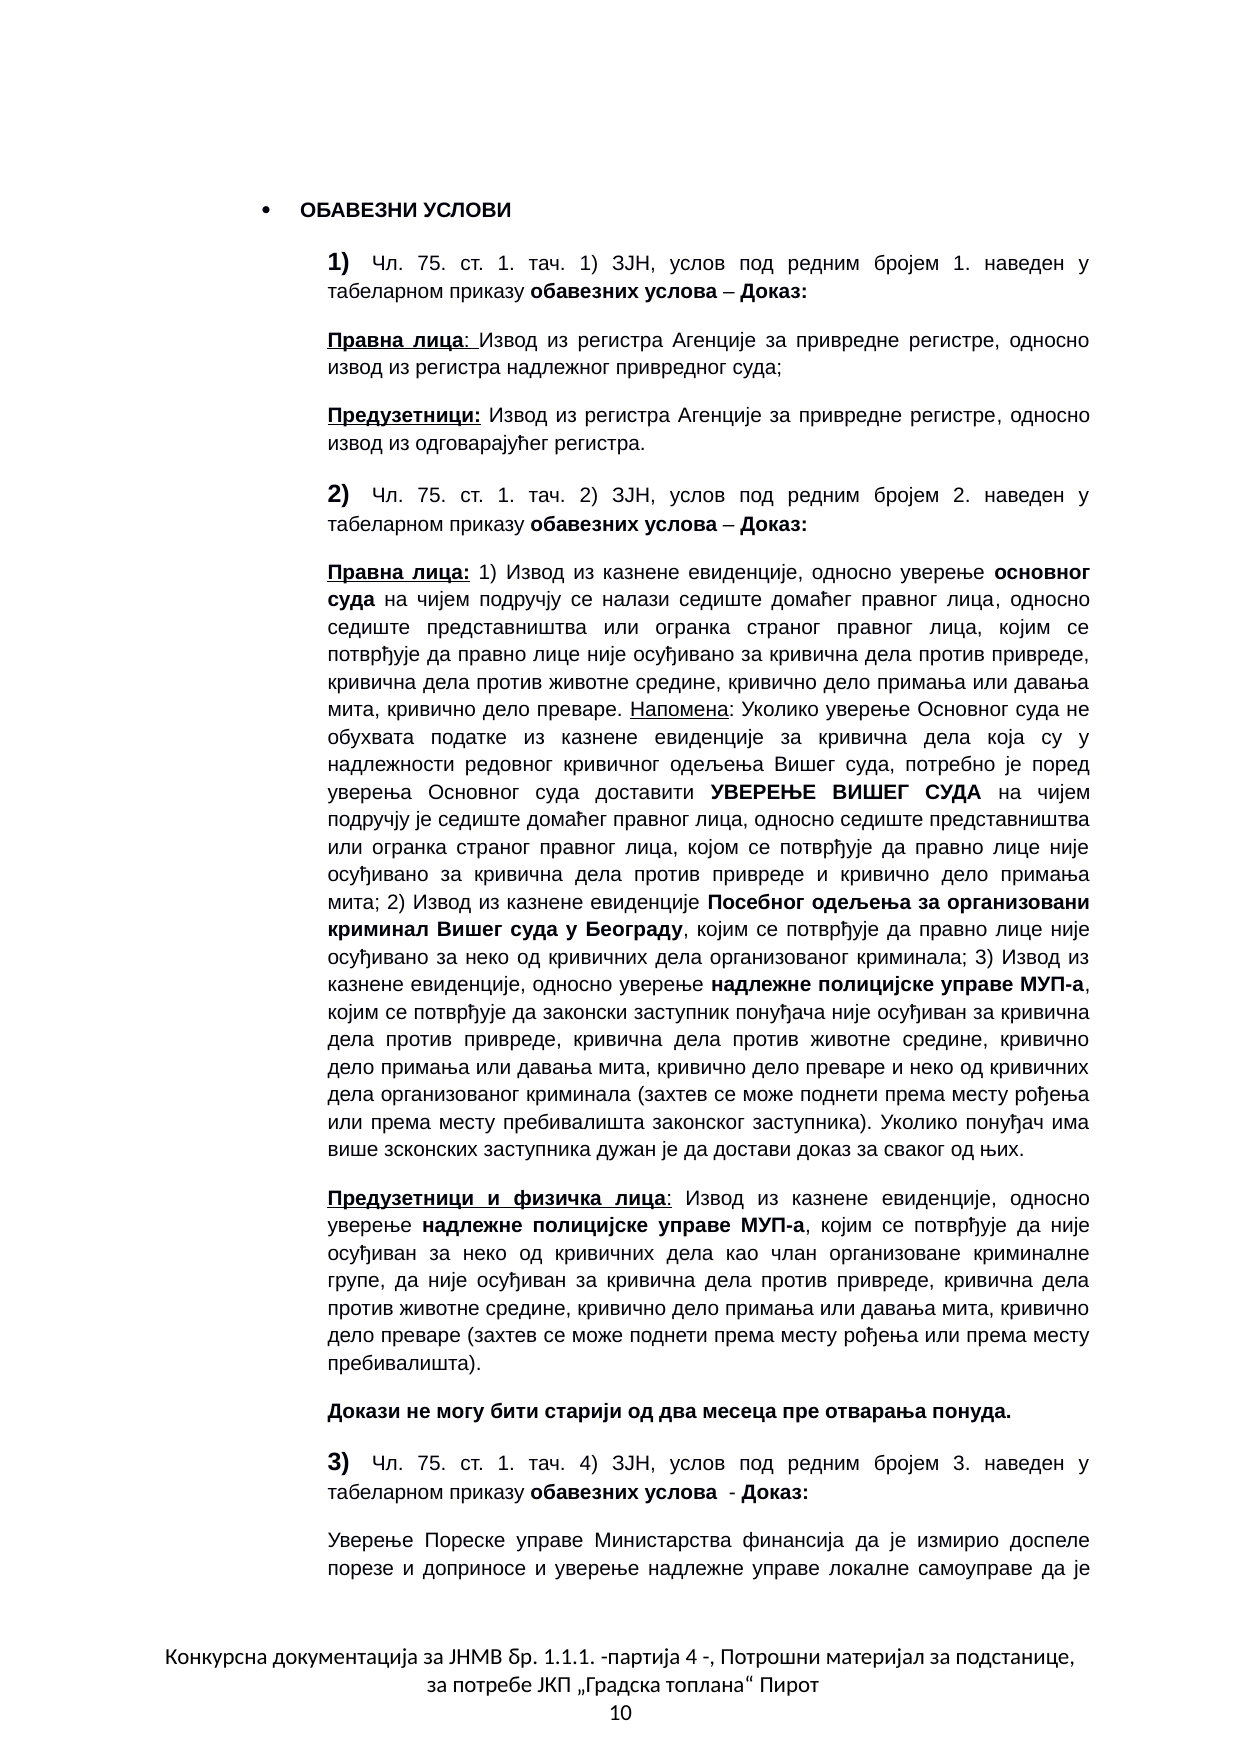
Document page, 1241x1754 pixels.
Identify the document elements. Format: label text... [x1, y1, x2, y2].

list Чл. 75. ст. 1. тач. 4) ЗЈН, услов под редним бројем 3. наведен у табеларном приказу обавезних услова - Доказ: [327, 1447, 1090, 1503]
list Докази не могу бити старији од два месеца пре отварања понуда. [327, 1399, 1090, 1423]
list Предузетници: Извод из регистра Агенције за привредне регистре, односно извод из одговарајућег регистра. [327, 403, 1090, 455]
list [327, 1528, 1090, 1579]
list Правна лица: 1) Извод из казнене евиденције, односно уверењe основног суда на чијем подручју се налази седиште домаћег правног лица, односно седиште представништва или огранка страног правног лица, којим се потврђује да правно лице није осуђивано за кривична дела против привреде, кривична дела против животне средине, кривично дело примања или давања мита, кривично дело преваре. Напомена: Уколико уверење Основног суда не обухвата податке из казнене евиденције за кривична дела која су у надлежности редовног кривичног одељења Вишег суда, потребно је поред уверења Основног суда доставити УВЕРЕЊЕ ВИШЕГ СУДА на чијем подручју је седиште домаћег правног лица, односно седиште представништва или огранка страног правног лица, којом се потврђује да правно лице није осуђивано за кривична дела против привреде и кривично дело примања мита; 2) Извод из казнене евиденције Посебног одељења за организовани криминал Вишег суда у Београду, којим се потврђује да правно лице није осуђивано за неко од кривичних дела организованог криминала; 3) Извод из казнене евиденције, односно уверење надлежне полицијске управе МУП-а, којим се потврђује да законски заступник понуђача није осуђиван за кривична дела против привреде, кривична дела против животне средине, кривично дело примања или давања мита, кривично дело преваре и неко од кривичних дела организованог криминала (захтев се може поднети према месту рођења или према месту пребивалишта законског заступника). Уколико понуђач има више зсконских заступника дужан је да достави доказ за сваког од њих. [327, 560, 1090, 1161]
list Чл. 75. ст. 1. тач. 1) ЗЈН, услов под редним бројем 1. наведен у табеларном приказу обавезних услова – Доказ: [327, 247, 1090, 303]
list Чл. 75. ст. 1. тач. 2) ЗЈН, услов под редним бројем 2. наведен у табеларном приказу обавезних услова – Доказ: [327, 479, 1090, 535]
list ОБАВЕЗНИ УСЛОВИ [262, 198, 1090, 222]
list Правна лица: Извод из регистра Агенције за привредне регистре, односно извод из регистра надлежног привредног суда; [327, 327, 1090, 379]
list Предузетници и физичка лица: Извод из казнене евиденције, односно уверење надлежне полицијске управе МУП-а, којим се потврђује да није осуђиван за неко од кривичних дела као члан организоване криминалне групе, да није осуђиван за кривична дела против привреде, кривична дела против животне средине, кривично дело примања или давања мита, кривично дело преваре (захтев се може поднети према месту рођења или према месту пребивалишта). [327, 1186, 1090, 1374]
